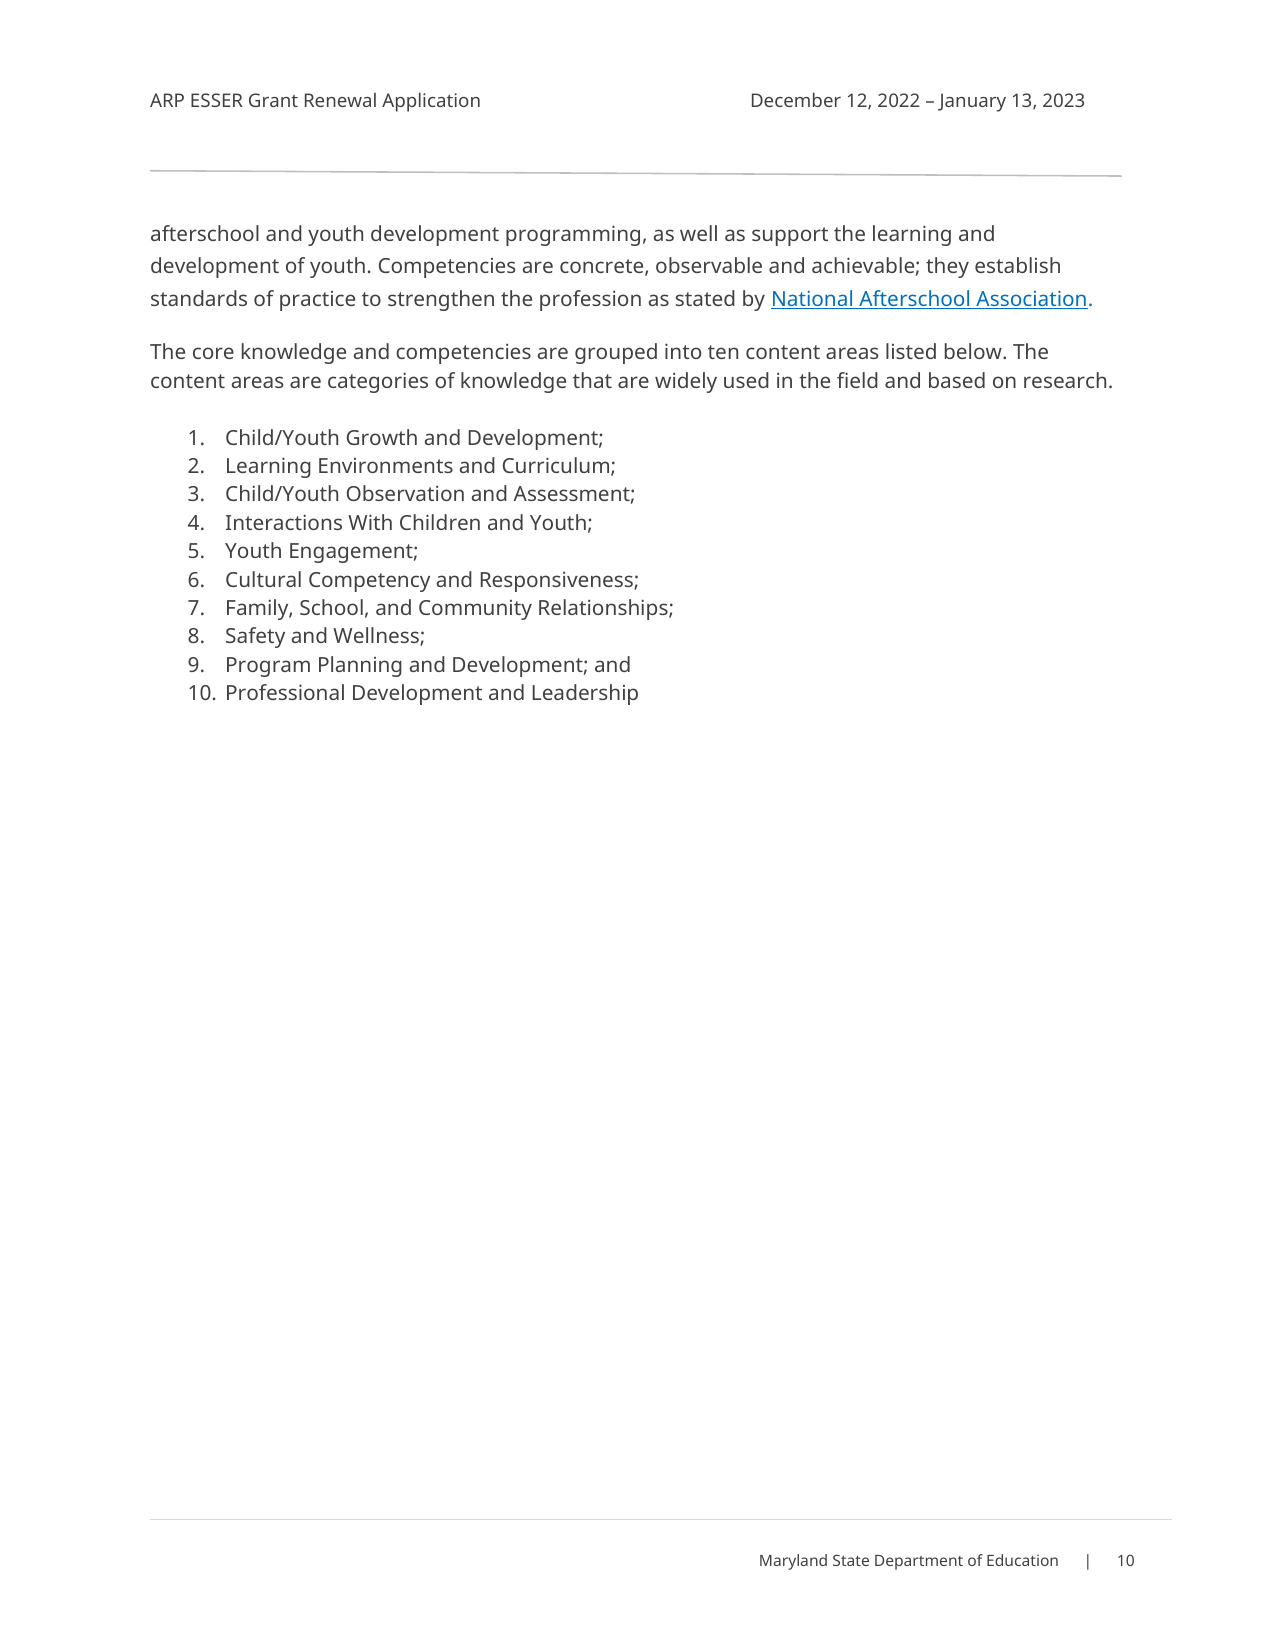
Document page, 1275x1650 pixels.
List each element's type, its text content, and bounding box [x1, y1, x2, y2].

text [150, 219, 1125, 312]
list Family, School, and Community Relationships; [187, 593, 1125, 622]
list Program Planning and Development; and [187, 650, 1125, 678]
list Cultural Competency and Responsiveness; [187, 565, 1125, 593]
list Youth Engagement; [187, 536, 1125, 565]
list Interactions With Children and Youth; [187, 508, 1125, 536]
list Safety and Wellness; [187, 622, 1125, 650]
list Professional Development and Leadership [187, 678, 1125, 707]
list Child/Youth Observation and Assessment; [187, 479, 1125, 508]
list Child/Youth Growth and Development; [187, 423, 1125, 451]
list Learning Environments and Curriculum; [187, 451, 1125, 479]
text The core knowledge and competencies are grouped into ten content areas listed below. The content areas are categories of knowledge that are widely used in the field and based on research. [150, 337, 1125, 394]
